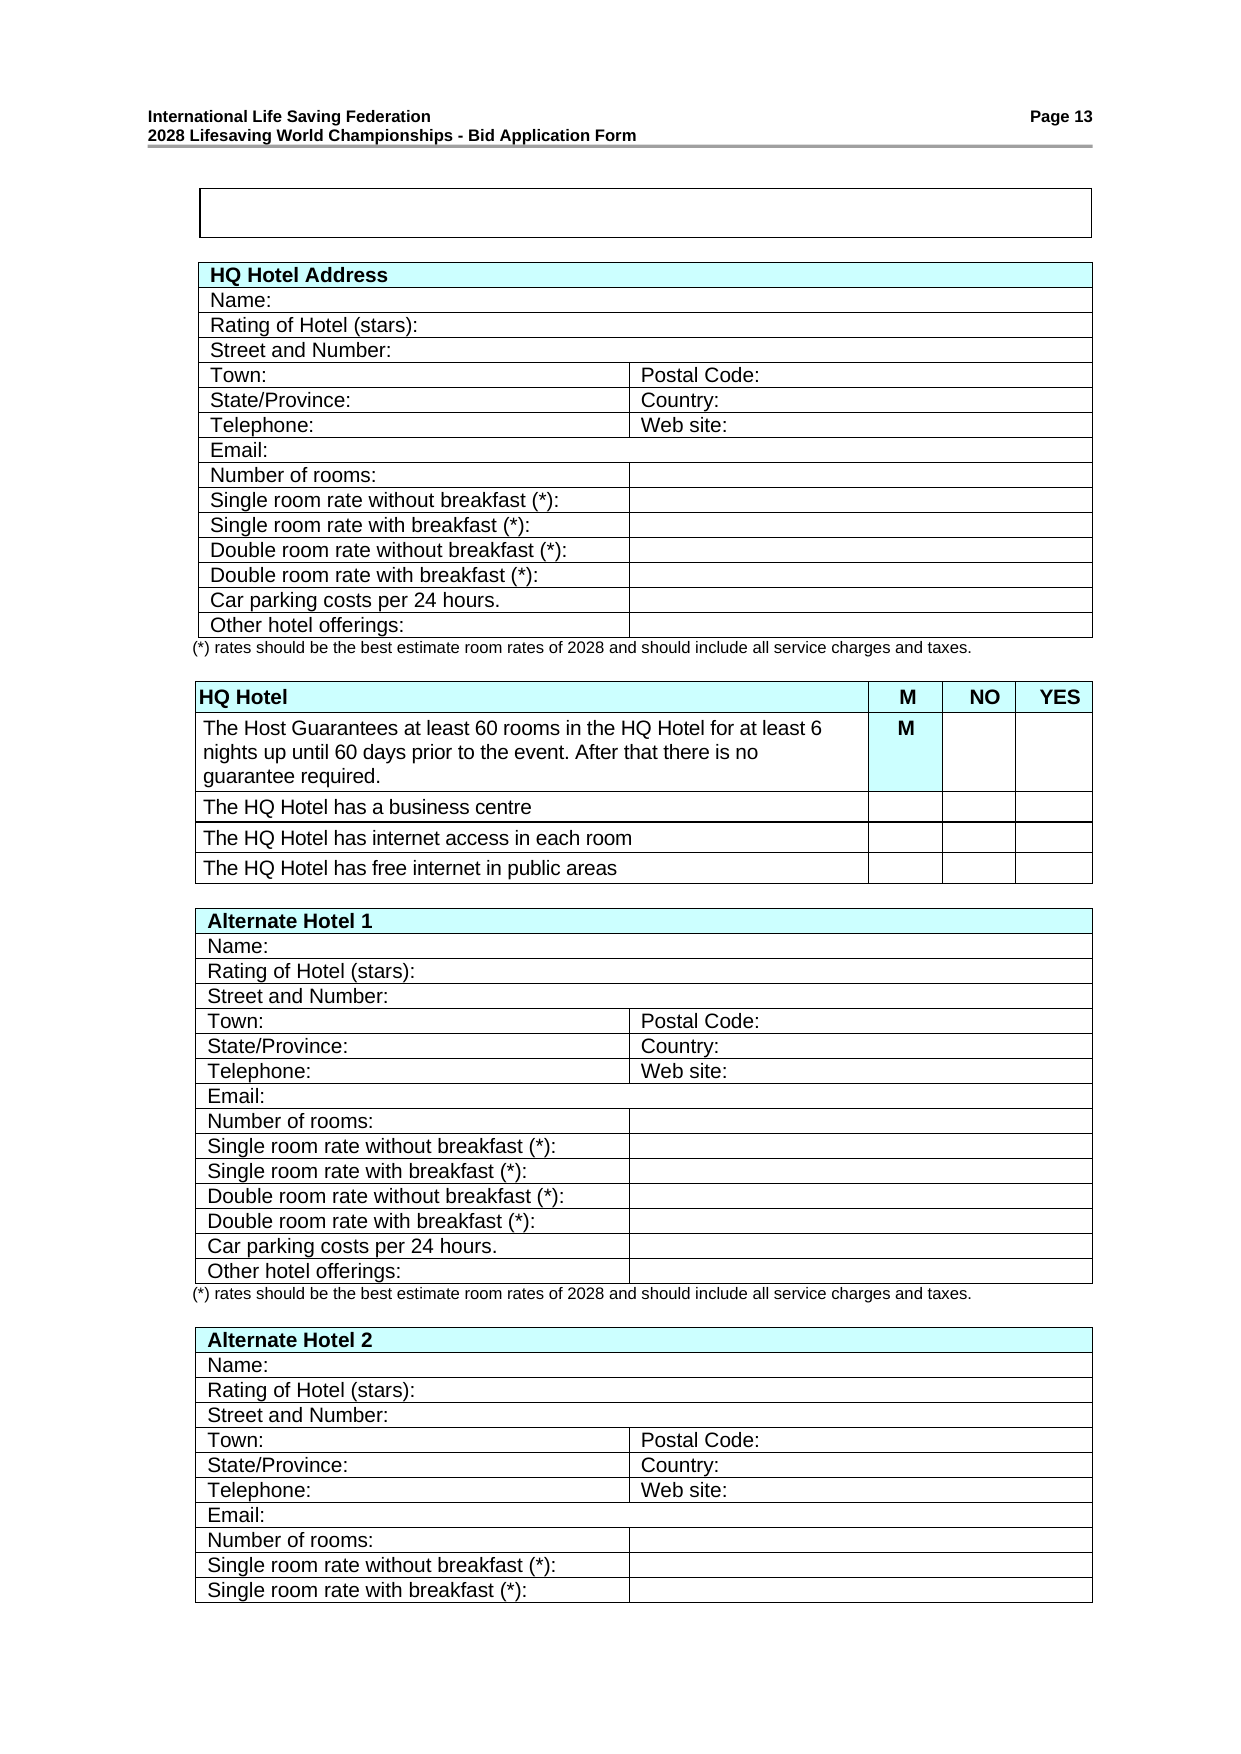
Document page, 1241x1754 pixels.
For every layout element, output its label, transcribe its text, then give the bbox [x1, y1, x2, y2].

table_cell [630, 463, 1092, 487]
table_cell Single room rate with breakfast (*): [199, 513, 629, 537]
table_cell Other hotel offerings: [196, 1259, 629, 1283]
table_cell M [869, 713, 942, 791]
table_header YES [1016, 682, 1092, 712]
table_cell [1016, 713, 1092, 791]
table_cell Telephone: [199, 413, 629, 437]
table_cell Name: [199, 288, 1092, 312]
table_cell [630, 1184, 1092, 1208]
table_cell The Host Guarantees at least 60 rooms in the HQ Hotel for at least 6 nights up until 60 days prior to the event. After that there is no guarantee required. [196, 713, 868, 791]
table_cell [1016, 823, 1092, 852]
table_cell Number of rooms: [196, 1109, 629, 1133]
table_cell [943, 713, 1015, 791]
table_cell [630, 588, 1092, 612]
table_cell Street and Number: [199, 338, 1092, 362]
table_cell Postal Code: [630, 363, 1092, 387]
table_cell Rating of Hotel (stars): [196, 959, 1092, 983]
table_cell Street and Number: [196, 1403, 1092, 1427]
table_cell The HQ Hotel has internet access in each room [196, 823, 868, 852]
table_cell Single room rate with breakfast (*): [196, 1159, 629, 1183]
table_cell Name: [196, 934, 1092, 958]
table_cell Email: [196, 1503, 1092, 1527]
table_cell Country: [630, 1034, 1092, 1058]
table_cell Name: [196, 1353, 1092, 1377]
table_cell Rating of Hotel (stars): [196, 1378, 1092, 1402]
table_cell Number of rooms: [199, 463, 629, 487]
table_cell Town: [196, 1428, 629, 1452]
table_cell [869, 823, 942, 852]
table_cell State/Province: [196, 1453, 629, 1477]
table_cell [630, 538, 1092, 562]
table_header HQ Hotel [196, 682, 868, 712]
table_header M [869, 682, 942, 712]
table_cell Double room rate without breakfast (*): [196, 1184, 629, 1208]
table_cell Other hotel offerings: [199, 613, 629, 637]
table_cell [1016, 853, 1092, 883]
table_cell Postal Code: [630, 1009, 1092, 1033]
table_cell Web site: [630, 1059, 1092, 1083]
table_cell State/Province: [199, 388, 629, 412]
table_cell [630, 613, 1092, 637]
table_cell Telephone: [196, 1059, 629, 1083]
table_cell Country: [630, 1453, 1092, 1477]
table_cell [630, 1159, 1092, 1183]
table_cell [943, 792, 1015, 821]
table_cell The HQ Hotel has a business centre [196, 792, 868, 821]
table_cell Car parking costs per 24 hours. [199, 588, 629, 612]
table_cell Single room rate with breakfast (*): [196, 1578, 629, 1602]
table_cell [630, 488, 1092, 512]
table_cell Email: [196, 1084, 1092, 1108]
table_cell Car parking costs per 24 hours. [196, 1234, 629, 1258]
table_cell Single room rate without breakfast (*): [196, 1553, 629, 1577]
table_cell [201, 189, 1091, 237]
table_cell Telephone: [196, 1478, 629, 1502]
table_header Alternate Hotel 1 [196, 909, 1092, 933]
table_cell Web site: [630, 413, 1092, 437]
table_cell Country: [630, 388, 1092, 412]
table_cell [869, 853, 942, 883]
table_cell [630, 1109, 1092, 1133]
table_cell [630, 513, 1092, 537]
table_cell [630, 1259, 1092, 1283]
table_header NO [943, 682, 1015, 712]
table_cell [630, 1553, 1092, 1577]
table_cell The HQ Hotel has free internet in public areas [196, 853, 868, 883]
table_cell [630, 1209, 1092, 1233]
table_cell [630, 1134, 1092, 1158]
table_cell Postal Code: [630, 1428, 1092, 1452]
table_cell [630, 563, 1092, 587]
table_cell [630, 1528, 1092, 1552]
table_cell Town: [196, 1009, 629, 1033]
table_cell [630, 1578, 1092, 1602]
text (*) rates should be the best estimate room rates of 2028 and should include all service charges and taxes. [192, 638, 1092, 657]
table_cell Double room rate with breakfast (*): [196, 1209, 629, 1233]
table_cell [1016, 792, 1092, 821]
table_cell Email: [199, 438, 1092, 462]
table_cell [630, 1234, 1092, 1258]
table_cell Street and Number: [196, 984, 1092, 1008]
table_header Alternate Hotel 2 [196, 1328, 1092, 1352]
table_header HQ Hotel Address [199, 263, 1092, 287]
table_cell Double room rate with breakfast (*): [199, 563, 629, 587]
table_cell Double room rate without breakfast (*): [199, 538, 629, 562]
table_cell Web site: [630, 1478, 1092, 1502]
table_cell [943, 853, 1015, 883]
table_cell [943, 823, 1015, 852]
table_cell [869, 792, 942, 821]
text (*) rates should be the best estimate room rates of 2028 and should include all service charges and taxes. [192, 1284, 1092, 1303]
table_cell Single room rate without breakfast (*): [199, 488, 629, 512]
table_cell Rating of Hotel (stars): [199, 313, 1092, 337]
table_cell Number of rooms: [196, 1528, 629, 1552]
table_cell Single room rate without breakfast (*): [196, 1134, 629, 1158]
table_cell State/Province: [196, 1034, 629, 1058]
table_cell Town: [199, 363, 629, 387]
